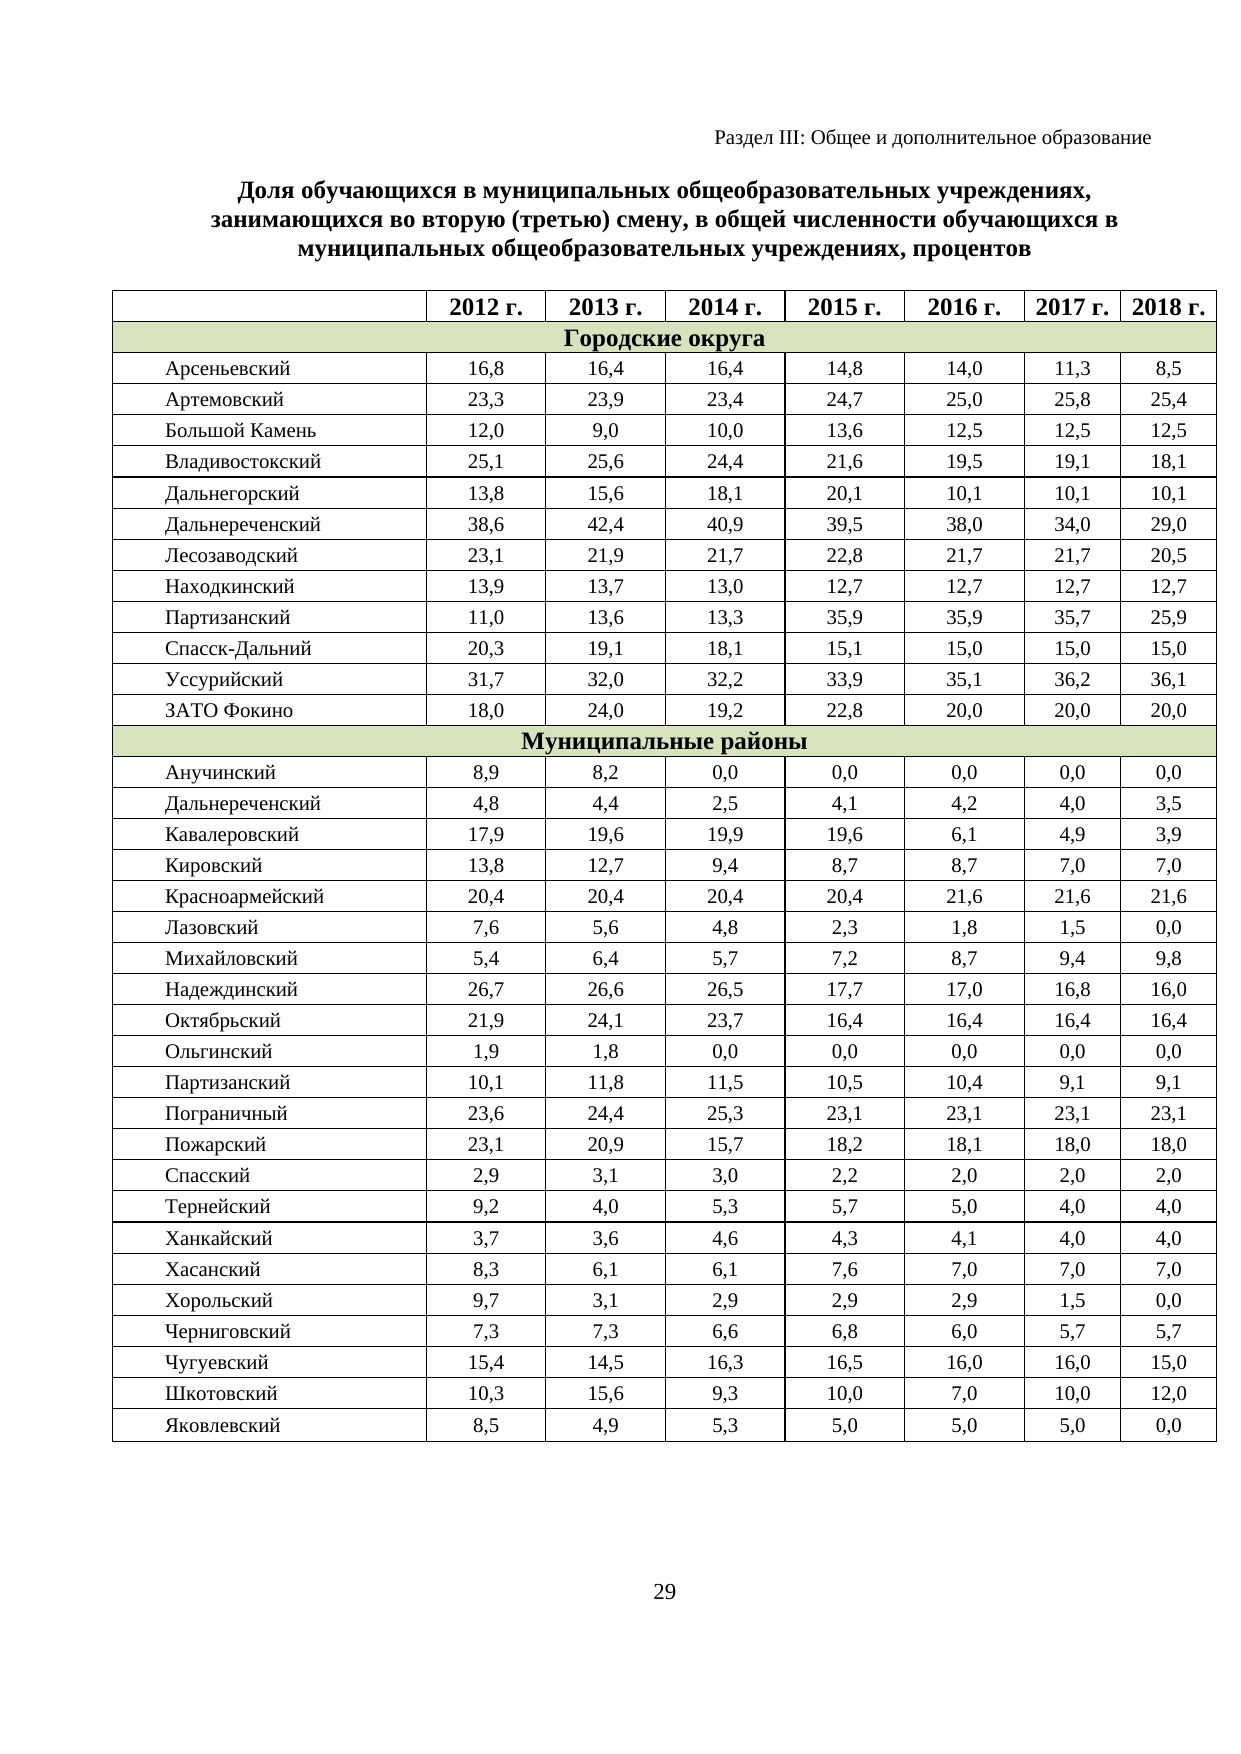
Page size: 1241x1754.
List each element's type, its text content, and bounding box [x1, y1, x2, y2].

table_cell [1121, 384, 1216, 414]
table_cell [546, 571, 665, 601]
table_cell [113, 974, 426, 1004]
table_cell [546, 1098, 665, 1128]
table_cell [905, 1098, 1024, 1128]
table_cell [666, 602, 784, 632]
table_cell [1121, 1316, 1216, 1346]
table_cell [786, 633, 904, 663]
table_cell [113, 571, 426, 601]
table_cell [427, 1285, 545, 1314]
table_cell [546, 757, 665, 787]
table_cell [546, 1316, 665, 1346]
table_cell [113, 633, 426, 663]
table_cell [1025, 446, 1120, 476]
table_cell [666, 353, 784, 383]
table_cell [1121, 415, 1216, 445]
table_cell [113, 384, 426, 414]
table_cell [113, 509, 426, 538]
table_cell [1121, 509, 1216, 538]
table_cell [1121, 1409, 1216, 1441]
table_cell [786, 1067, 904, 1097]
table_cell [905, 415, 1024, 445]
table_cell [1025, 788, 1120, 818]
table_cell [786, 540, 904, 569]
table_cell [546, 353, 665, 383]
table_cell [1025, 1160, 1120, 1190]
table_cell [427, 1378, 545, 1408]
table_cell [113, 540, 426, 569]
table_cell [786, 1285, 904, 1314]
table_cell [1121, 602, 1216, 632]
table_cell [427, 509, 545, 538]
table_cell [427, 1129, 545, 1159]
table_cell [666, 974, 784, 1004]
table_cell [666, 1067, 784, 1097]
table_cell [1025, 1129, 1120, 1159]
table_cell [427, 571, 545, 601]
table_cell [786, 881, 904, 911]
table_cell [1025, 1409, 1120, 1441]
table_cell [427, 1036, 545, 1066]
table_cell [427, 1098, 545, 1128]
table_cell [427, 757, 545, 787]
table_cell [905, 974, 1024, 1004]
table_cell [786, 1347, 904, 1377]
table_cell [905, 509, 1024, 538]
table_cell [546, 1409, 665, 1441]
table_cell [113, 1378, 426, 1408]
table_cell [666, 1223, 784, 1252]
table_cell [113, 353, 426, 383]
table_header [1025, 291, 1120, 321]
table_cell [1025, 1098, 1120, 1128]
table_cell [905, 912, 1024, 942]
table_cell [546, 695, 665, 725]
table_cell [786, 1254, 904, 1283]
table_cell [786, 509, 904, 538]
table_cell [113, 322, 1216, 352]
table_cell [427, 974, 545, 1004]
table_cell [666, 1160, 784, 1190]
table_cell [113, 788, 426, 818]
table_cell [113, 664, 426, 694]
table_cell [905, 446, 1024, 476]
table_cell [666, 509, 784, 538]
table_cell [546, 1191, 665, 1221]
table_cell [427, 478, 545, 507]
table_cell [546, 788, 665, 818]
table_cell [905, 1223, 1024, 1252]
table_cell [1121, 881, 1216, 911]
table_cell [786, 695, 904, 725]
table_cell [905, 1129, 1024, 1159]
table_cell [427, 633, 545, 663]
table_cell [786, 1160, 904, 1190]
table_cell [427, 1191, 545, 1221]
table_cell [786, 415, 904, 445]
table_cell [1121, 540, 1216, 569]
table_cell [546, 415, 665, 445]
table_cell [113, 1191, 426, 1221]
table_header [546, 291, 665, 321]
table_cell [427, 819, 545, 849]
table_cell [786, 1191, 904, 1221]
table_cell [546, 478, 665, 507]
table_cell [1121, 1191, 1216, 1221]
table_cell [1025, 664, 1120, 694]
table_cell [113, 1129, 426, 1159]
text Раздел III: Общее и дополнительное образование [177, 125, 1152, 149]
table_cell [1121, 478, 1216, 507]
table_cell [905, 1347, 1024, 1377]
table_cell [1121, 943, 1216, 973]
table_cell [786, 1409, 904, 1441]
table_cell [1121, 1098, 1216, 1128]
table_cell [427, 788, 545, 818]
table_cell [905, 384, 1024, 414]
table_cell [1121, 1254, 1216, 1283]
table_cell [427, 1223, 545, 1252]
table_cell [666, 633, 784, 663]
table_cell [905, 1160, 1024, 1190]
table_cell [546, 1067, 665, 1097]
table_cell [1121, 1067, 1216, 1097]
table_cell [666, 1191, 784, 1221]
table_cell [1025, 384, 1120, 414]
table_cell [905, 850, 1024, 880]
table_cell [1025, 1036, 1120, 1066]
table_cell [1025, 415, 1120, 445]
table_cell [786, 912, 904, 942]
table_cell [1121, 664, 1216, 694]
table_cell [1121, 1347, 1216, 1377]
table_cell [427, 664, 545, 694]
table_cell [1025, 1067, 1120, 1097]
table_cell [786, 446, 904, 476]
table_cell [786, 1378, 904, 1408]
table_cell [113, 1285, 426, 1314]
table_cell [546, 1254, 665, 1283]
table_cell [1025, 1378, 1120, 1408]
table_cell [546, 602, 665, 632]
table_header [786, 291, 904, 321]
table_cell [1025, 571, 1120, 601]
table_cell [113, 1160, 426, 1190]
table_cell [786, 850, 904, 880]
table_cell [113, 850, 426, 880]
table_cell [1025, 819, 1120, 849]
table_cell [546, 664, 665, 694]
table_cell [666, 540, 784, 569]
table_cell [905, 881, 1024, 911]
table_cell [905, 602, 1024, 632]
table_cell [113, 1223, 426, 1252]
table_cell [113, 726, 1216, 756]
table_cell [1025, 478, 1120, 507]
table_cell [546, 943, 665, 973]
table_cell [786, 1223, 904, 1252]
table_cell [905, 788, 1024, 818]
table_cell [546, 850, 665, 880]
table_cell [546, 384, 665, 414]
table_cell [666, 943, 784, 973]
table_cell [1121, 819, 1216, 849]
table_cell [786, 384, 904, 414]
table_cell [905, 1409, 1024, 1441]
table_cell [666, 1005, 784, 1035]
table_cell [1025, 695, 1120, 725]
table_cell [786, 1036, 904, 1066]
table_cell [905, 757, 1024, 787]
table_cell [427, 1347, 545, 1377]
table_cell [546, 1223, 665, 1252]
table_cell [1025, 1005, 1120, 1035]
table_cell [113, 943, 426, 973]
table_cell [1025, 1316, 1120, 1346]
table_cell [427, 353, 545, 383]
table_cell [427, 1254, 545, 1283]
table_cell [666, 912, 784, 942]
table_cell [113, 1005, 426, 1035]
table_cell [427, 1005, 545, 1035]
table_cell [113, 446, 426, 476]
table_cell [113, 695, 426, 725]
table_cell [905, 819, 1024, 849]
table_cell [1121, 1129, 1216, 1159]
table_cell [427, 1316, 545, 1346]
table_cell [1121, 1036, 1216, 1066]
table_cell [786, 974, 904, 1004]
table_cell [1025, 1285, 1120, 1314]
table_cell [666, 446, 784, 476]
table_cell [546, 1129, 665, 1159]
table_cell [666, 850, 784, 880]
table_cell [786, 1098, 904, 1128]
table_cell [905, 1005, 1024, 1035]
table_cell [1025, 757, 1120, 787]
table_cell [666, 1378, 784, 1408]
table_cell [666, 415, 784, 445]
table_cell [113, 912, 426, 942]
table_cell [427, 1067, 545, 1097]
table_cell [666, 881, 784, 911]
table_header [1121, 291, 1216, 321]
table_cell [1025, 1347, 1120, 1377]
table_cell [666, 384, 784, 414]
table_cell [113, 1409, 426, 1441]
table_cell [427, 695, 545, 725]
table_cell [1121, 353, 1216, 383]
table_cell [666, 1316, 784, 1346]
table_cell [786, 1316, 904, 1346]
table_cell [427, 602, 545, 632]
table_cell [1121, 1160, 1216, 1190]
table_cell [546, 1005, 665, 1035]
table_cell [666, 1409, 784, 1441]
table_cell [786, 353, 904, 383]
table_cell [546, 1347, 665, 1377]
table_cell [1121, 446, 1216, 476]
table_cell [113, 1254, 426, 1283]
text Доля обучающихся в муниципальных общеобразовательных учреждениях, занимающихся во вторую (третью) смену, в общей численности обучающихся в муниципальных общеобразовательных учреждениях, процентов [177, 175, 1152, 261]
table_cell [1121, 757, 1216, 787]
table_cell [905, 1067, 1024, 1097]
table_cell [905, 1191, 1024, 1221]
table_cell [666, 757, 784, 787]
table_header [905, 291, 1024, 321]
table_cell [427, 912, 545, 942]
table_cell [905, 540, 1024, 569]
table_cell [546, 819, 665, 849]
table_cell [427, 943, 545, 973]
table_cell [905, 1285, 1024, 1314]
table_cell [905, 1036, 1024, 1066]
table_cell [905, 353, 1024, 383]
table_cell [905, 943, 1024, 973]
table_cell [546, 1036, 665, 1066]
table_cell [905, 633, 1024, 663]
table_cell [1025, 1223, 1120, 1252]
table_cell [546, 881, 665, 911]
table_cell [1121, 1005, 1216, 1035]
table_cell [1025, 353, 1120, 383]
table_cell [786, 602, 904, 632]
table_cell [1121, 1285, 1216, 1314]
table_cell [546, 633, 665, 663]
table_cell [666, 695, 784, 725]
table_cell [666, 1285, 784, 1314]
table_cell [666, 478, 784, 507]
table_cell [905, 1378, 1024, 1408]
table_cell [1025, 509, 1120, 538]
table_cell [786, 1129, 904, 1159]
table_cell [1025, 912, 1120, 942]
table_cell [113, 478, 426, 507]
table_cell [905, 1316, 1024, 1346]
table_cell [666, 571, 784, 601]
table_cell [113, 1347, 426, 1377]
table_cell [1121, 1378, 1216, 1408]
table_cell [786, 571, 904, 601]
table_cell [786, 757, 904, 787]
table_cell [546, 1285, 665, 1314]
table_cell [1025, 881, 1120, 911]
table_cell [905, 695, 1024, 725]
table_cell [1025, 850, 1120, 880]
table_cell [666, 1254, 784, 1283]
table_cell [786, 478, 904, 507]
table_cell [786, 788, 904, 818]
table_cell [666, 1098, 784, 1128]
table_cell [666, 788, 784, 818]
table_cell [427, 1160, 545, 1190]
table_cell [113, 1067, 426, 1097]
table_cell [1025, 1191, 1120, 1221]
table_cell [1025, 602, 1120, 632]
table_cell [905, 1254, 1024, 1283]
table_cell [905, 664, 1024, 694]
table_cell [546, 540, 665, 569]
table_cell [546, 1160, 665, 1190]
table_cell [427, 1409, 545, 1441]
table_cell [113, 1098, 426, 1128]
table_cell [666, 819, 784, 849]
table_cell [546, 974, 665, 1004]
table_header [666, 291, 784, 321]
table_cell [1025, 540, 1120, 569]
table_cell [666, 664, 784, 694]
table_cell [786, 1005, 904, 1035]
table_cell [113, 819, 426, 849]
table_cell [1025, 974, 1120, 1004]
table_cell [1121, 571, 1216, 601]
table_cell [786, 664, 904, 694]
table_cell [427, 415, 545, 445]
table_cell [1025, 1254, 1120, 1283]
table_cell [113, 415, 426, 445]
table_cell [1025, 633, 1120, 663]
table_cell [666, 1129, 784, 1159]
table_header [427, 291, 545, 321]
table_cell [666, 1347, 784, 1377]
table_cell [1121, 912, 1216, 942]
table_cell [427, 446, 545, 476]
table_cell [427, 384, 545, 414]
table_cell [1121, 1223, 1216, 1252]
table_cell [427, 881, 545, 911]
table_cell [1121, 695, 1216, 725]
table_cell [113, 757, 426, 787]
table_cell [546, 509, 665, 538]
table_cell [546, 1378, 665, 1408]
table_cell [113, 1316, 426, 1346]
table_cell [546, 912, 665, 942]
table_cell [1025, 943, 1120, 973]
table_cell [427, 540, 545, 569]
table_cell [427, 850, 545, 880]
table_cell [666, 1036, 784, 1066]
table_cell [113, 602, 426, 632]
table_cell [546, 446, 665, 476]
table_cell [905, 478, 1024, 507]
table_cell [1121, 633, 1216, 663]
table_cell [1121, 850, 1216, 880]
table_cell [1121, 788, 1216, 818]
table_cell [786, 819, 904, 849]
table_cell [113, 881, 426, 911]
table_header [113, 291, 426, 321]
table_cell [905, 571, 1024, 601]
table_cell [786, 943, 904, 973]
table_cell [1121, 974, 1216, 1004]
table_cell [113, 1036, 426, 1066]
